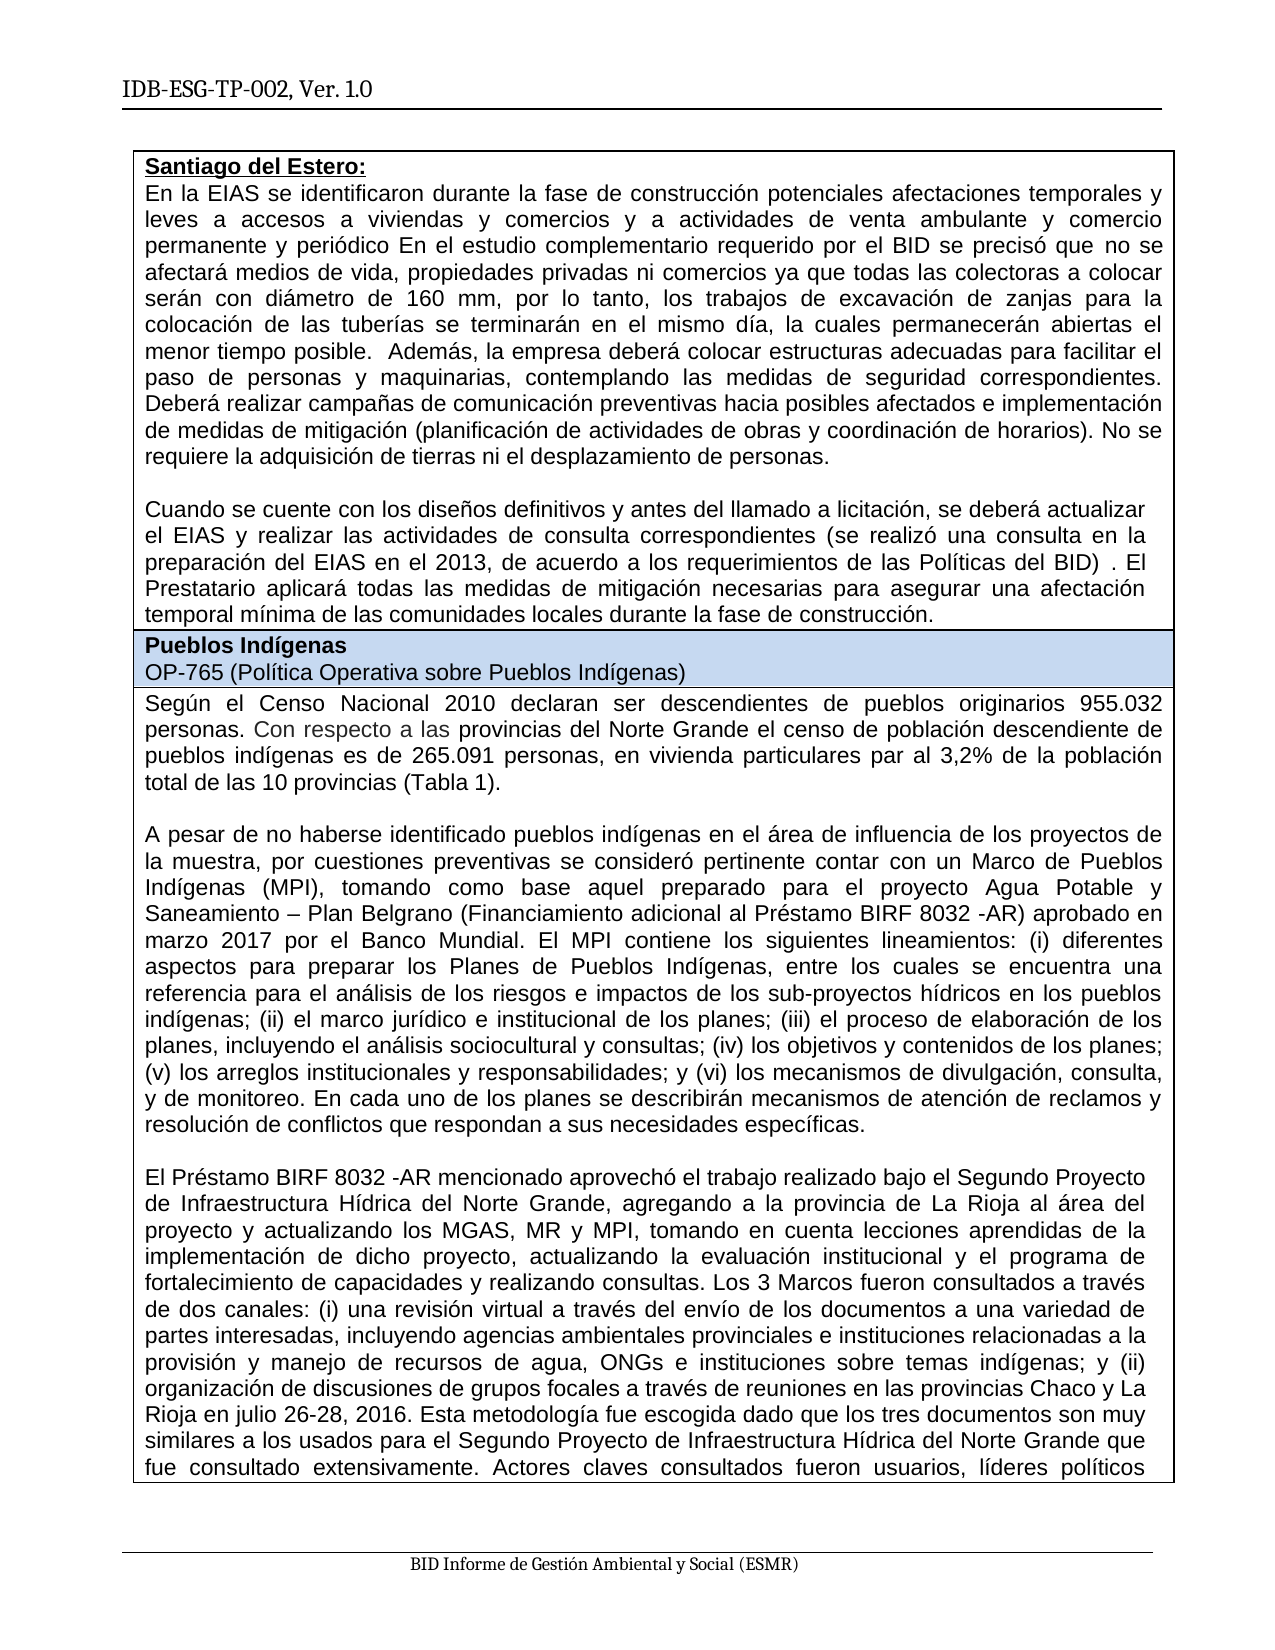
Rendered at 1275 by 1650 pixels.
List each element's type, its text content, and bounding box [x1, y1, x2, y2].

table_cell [134, 688, 1173, 1482]
table_cell Pueblos Indígenas OP-765 (Política Operativa sobre Pueblos Indígenas) [134, 631, 1173, 686]
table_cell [134, 152, 1173, 629]
